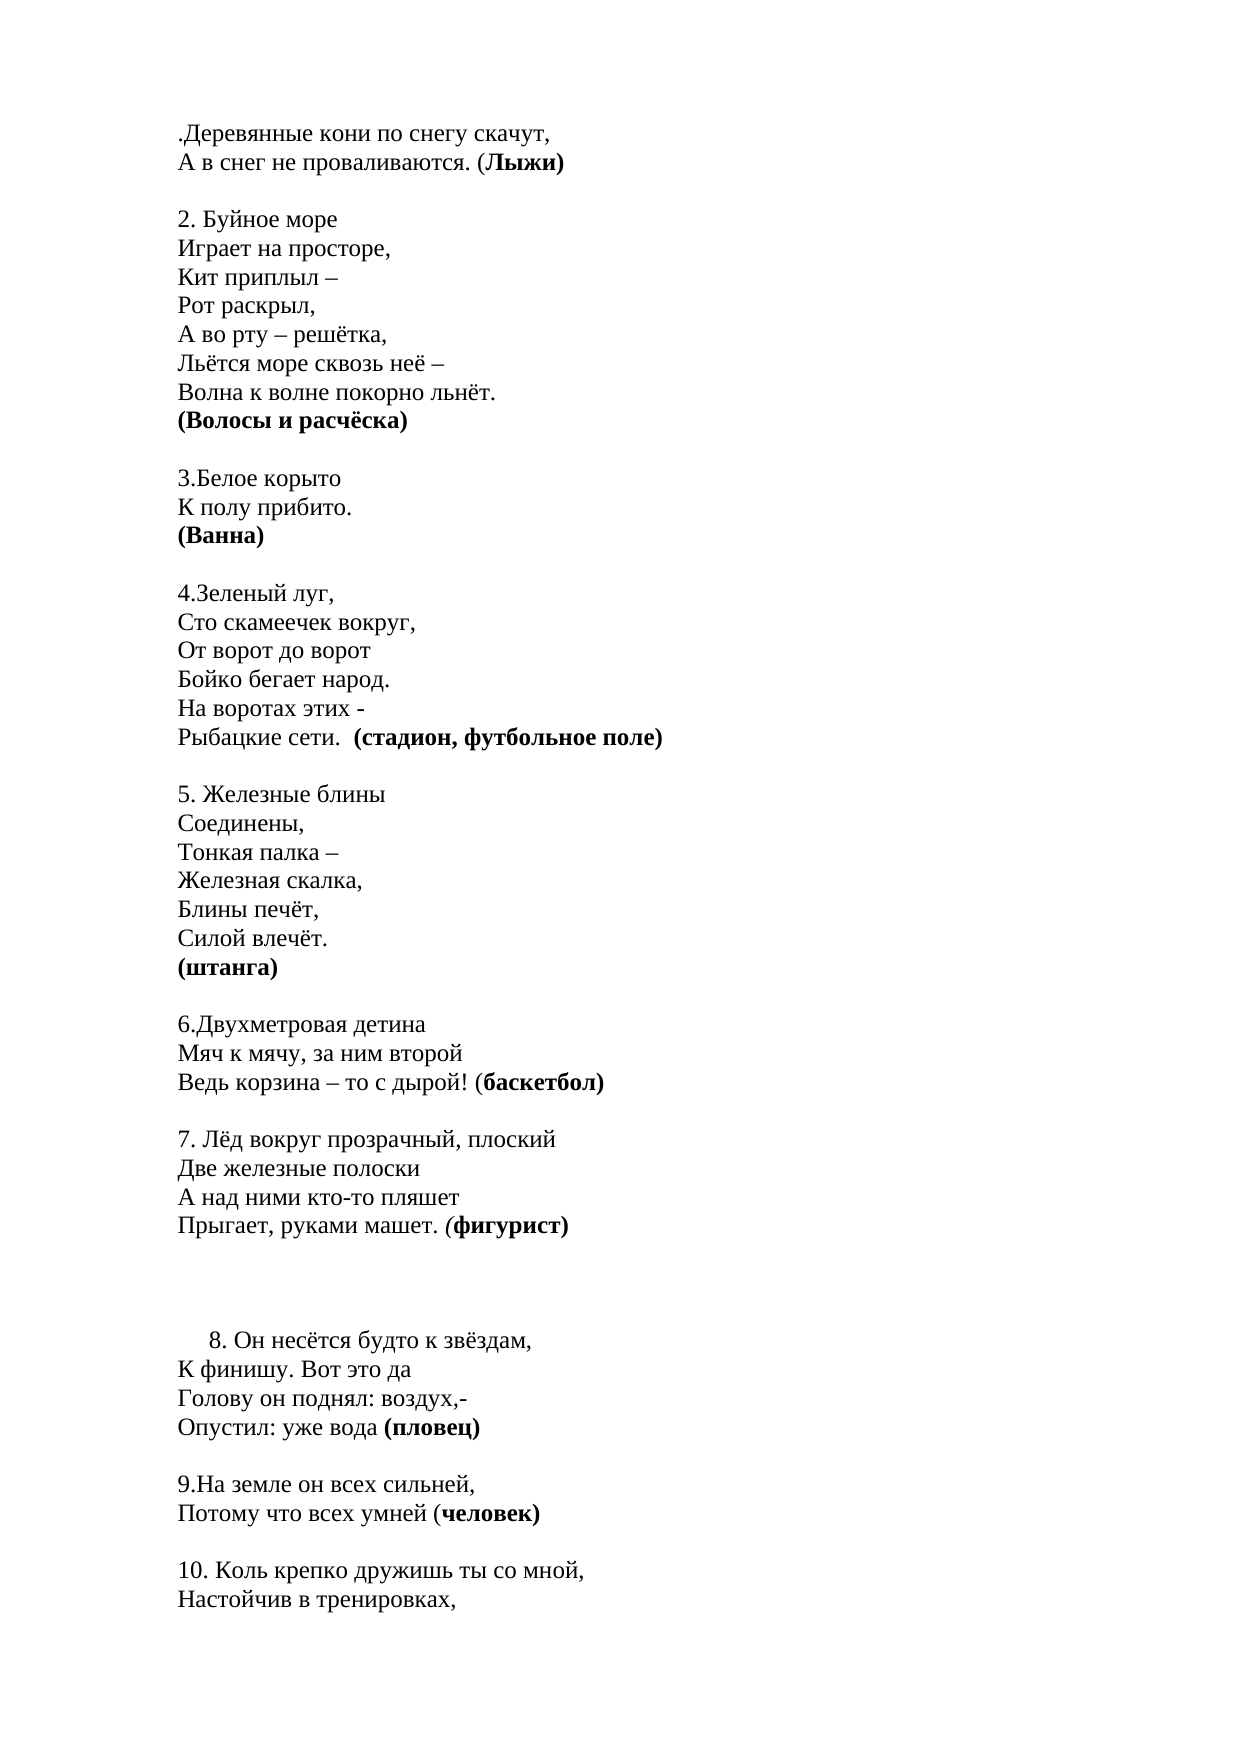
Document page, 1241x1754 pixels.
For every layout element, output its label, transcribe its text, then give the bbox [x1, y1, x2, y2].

text 5. Железные блины Соединены, Тонкая палка – Железная скалка, Блины печёт, Силой влечёт. (штанга) [177, 779, 1152, 981]
text Голову он поднял: воздух,- [177, 1383, 1152, 1412]
text К финишу. Вот это да [177, 1354, 1152, 1383]
text 10. Коль крепко дружишь ты со мной, [177, 1556, 1152, 1584]
text Опустил: уже вода (пловец) [177, 1412, 1152, 1441]
text 7. Лёд вокруг прозрачный, плоский [177, 1124, 1152, 1153]
text 8. Он несётся будто к звёздам, [177, 1326, 1152, 1354]
text Потому что всех умней (человек) [177, 1498, 1152, 1527]
text Две железные полоски [177, 1153, 1152, 1182]
text Настойчив в тренировках, [177, 1584, 1152, 1613]
text 9.На земле он всех сильней, [177, 1469, 1152, 1498]
text А в снег не проваливаются. (Лыжи) [177, 147, 1152, 176]
text 6.Двухметровая детина [177, 1009, 1152, 1038]
text 3.Белое корыто К полу прибито. (Ванна) [177, 463, 1152, 549]
text Мяч к мячу, за ним второй [177, 1038, 1152, 1067]
text А над ними кто-то пляшет [177, 1182, 1152, 1211]
text 4.Зеленый луг, Сто скамеечек вокруг, От ворот до ворот Бойко бегает народ. На воротах этих - Рыбацкие сети. (стадион, футбольное поле) [177, 578, 1152, 751]
text .Деревянные кони по снегу скачут, [177, 118, 1152, 147]
text Прыгает, руками машет. (фигурист) [177, 1211, 1152, 1239]
text 2. Буйное море Играет на просторе, Кит приплыл – Рот раскрыл, А во рту – решётка, Льётся море сквозь неё – Волна к волне покорно льнёт. (Волосы и расчёска) [177, 204, 1152, 434]
text Ведь корзина – то с дырой! (баскетбол) [177, 1067, 1152, 1096]
